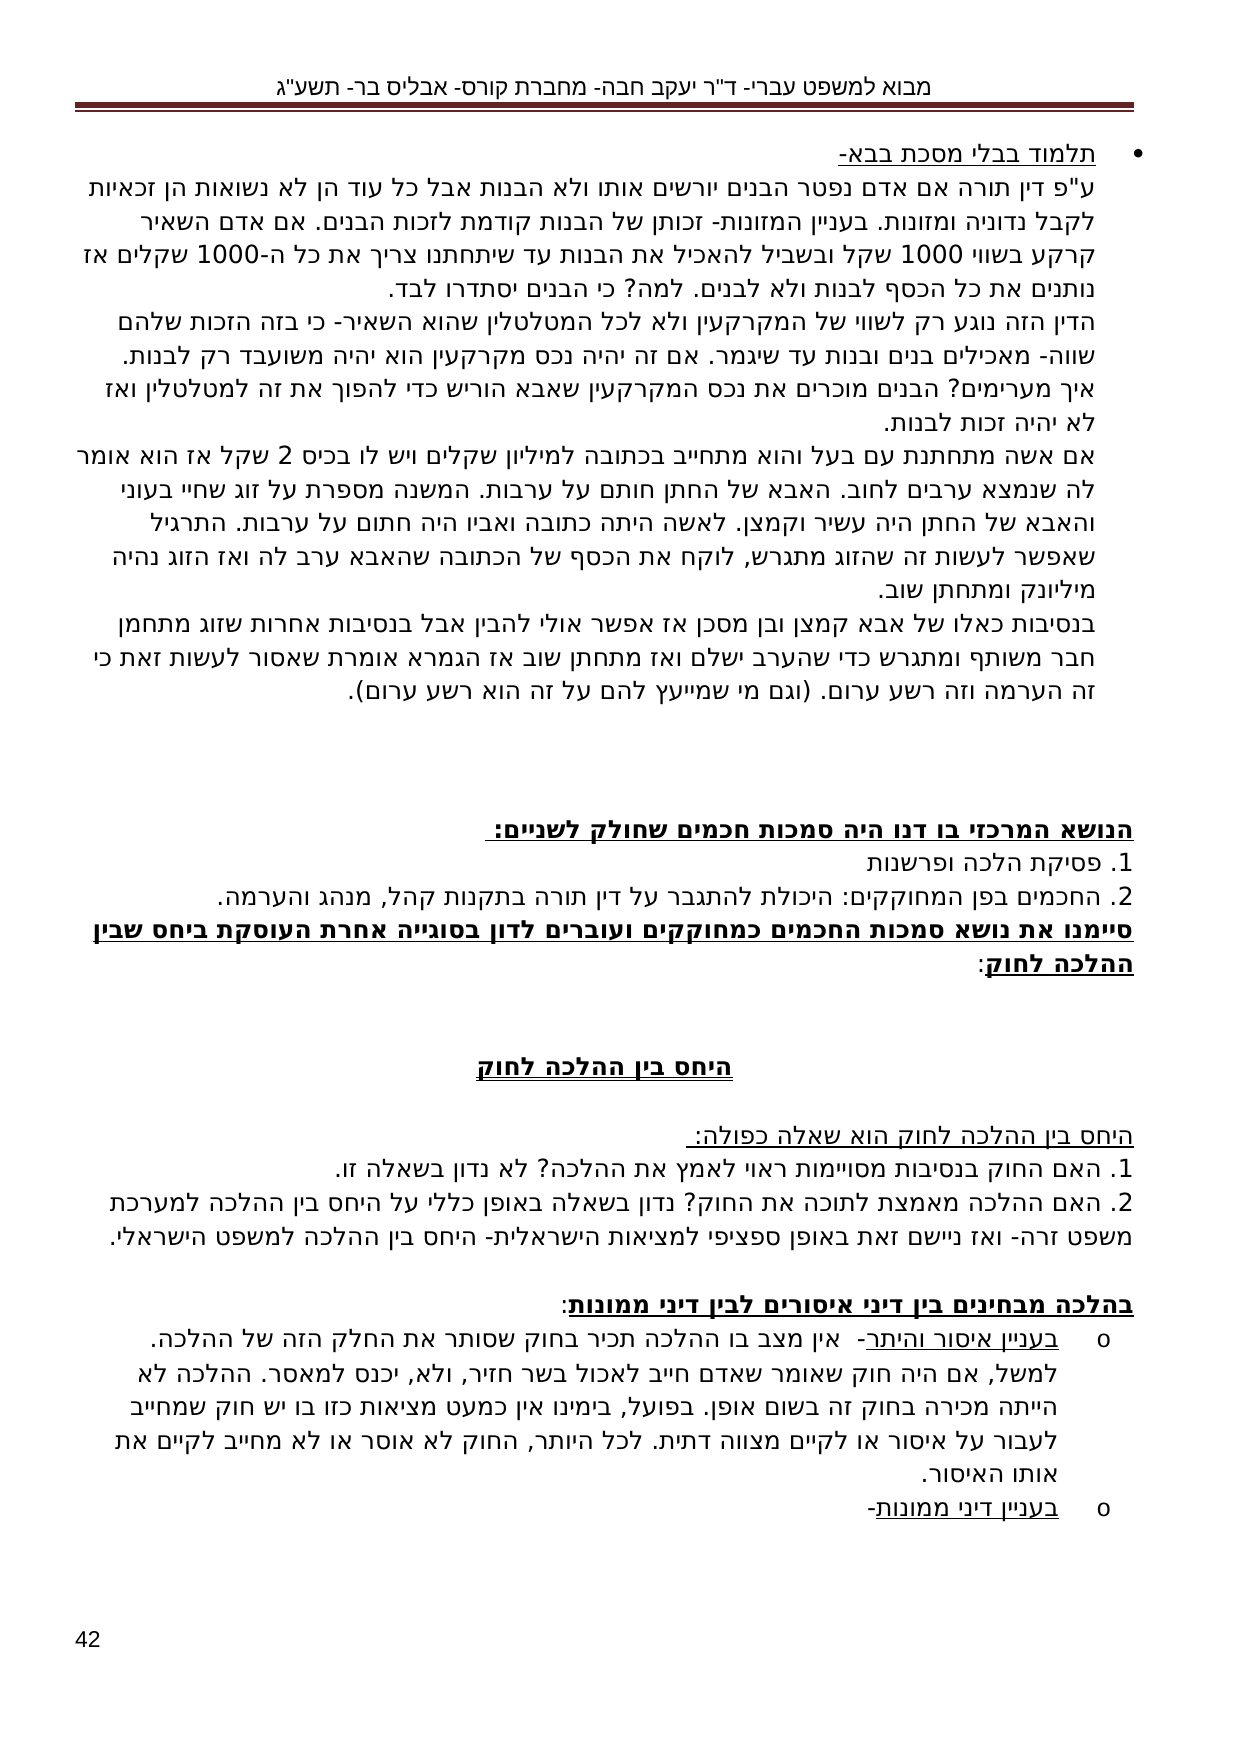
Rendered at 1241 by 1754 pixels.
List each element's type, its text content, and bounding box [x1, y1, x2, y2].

list הדין הזה נוגע רק לשווי של המקרקעין ולא לכל המטלטלין שהוא השאיר- כי בזה הזכות שלהם שווה- מאכילים בנים ובנות עד שיגמר. אם זה יהיה נכס מקרקעין הוא יהיה משועבד רק לבנות. [75, 307, 1096, 370]
list תלמוד בבלי מסכת בבא- [75, 139, 1134, 169]
text 1. האם החוק בנסיבות מסויימות ראוי לאמץ את ההלכה? לא נדון בשאלה זו. [75, 1154, 1134, 1184]
list ע"פ דין תורה אם אדם נפטר הבנים יורשים אותו ולא הבנות אבל כל עוד הן לא נשואות הן זכאיות לקבל נדוניה ומזונות. בעניין המזונות- זכותן של הבנות קודמת לזכות הבנים. אם אדם השאיר קרקע בשווי 1000 שקל ובשביל להאכיל את הבנות עד שיתחתנו צריך את כל ה-1000 שקלים אז נותנים את כל הכסף לבנות ולא לבנים. למה? כי הבנים יסתדרו לבד. [75, 173, 1096, 303]
text היחס בין ההלכה לחוק הוא שאלה כפולה: [75, 1121, 1134, 1150]
list אם אשה מתחתנת עם בעל והוא מתחייב בכתובה למיליון שקלים ויש לו בכיס 2 שקל אז הוא אומר לה שנמצא ערבים לחוב. האבא של החתן חותם על ערבות. המשנה מספרת על זוג שחיי בעוני והאבא של החתן היה עשיר וקמצן. לאשה היתה כתובה ואביו היה חתום על ערבות. התרגיל שאפשר לעשות זה שהזוג מתגרש, לוקח את הכסף של הכתובה שהאבא ערב לה ואז הזוג נהיה מיליונק ומתחתן שוב. [75, 441, 1096, 605]
text הנושא המרכזי בו דנו היה סמכות חכמים שחולק לשניים: [75, 815, 1134, 844]
text 2. החכמים בפן המחוקקים: היכולת להתגבר על דין תורה בתקנות קהל, מנהג והערמה. [75, 882, 1134, 911]
text 2. האם ההלכה מאמצת לתוכה את החוק? נדון בשאלה באופן כללי על היחס בין ההלכה למערכת משפט זרה- ואז ניישם זאת באופן ספציפי למציאות הישראלית- היחס בין ההלכה למשפט הישראלי. [75, 1188, 1134, 1251]
list איך מערימים? הבנים מוכרים את נכס המקרקעין שאבא הוריש כדי להפוך את זה למטלטלין ואז לא יהיה זכות לבנות. [75, 374, 1096, 437]
text בהלכה מבחינים בין דיני איסורים לבין דיני ממונות: [75, 1290, 1134, 1319]
text 1. פסיקת הלכה ופרשנות [75, 848, 1134, 877]
list בעניין איסור והיתר- אין מצב בו ההלכה תכיר בחוק שסותר את החלק הזה של ההלכה. למשל, אם היה חוק שאומר שאדם חייב לאכול בשר חזיר, ולא, יכנס למאסר. ההלכה לא הייתה מכירה בחוק זה בשום אופן. בפועל, בימינו אין כמעט מציאות כזו בו יש חוק שמחייב לעבור על איסור או לקיים מצווה דתית. לכל היותר, החוק לא אוסר או לא מחייב לקיים את אותו האיסור. [75, 1324, 1096, 1489]
list בעניין דיני ממונות- [75, 1493, 1096, 1524]
text היחס בין ההלכה לחוק [75, 1052, 1134, 1082]
text סיימנו את נושא סמכות החכמים כמחוקקים ועוברים לדון בסוגייה אחרת העוסקת ביחס שבין ההלכה לחוק: [75, 915, 1134, 978]
list בנסיבות כאלו של אבא קמצן ובן מסכן אז אפשר אולי להבין אבל בנסיבות אחרות שזוג מתחמן חבר משותף ומתגרש כדי שהערב ישלם ואז מתחתן שוב אז הגמרא אומרת שאסור לעשות זאת כי זה הערמה וזה רשע ערום. (וגם מי שמייעץ להם על זה הוא רשע ערום). [75, 609, 1096, 705]
